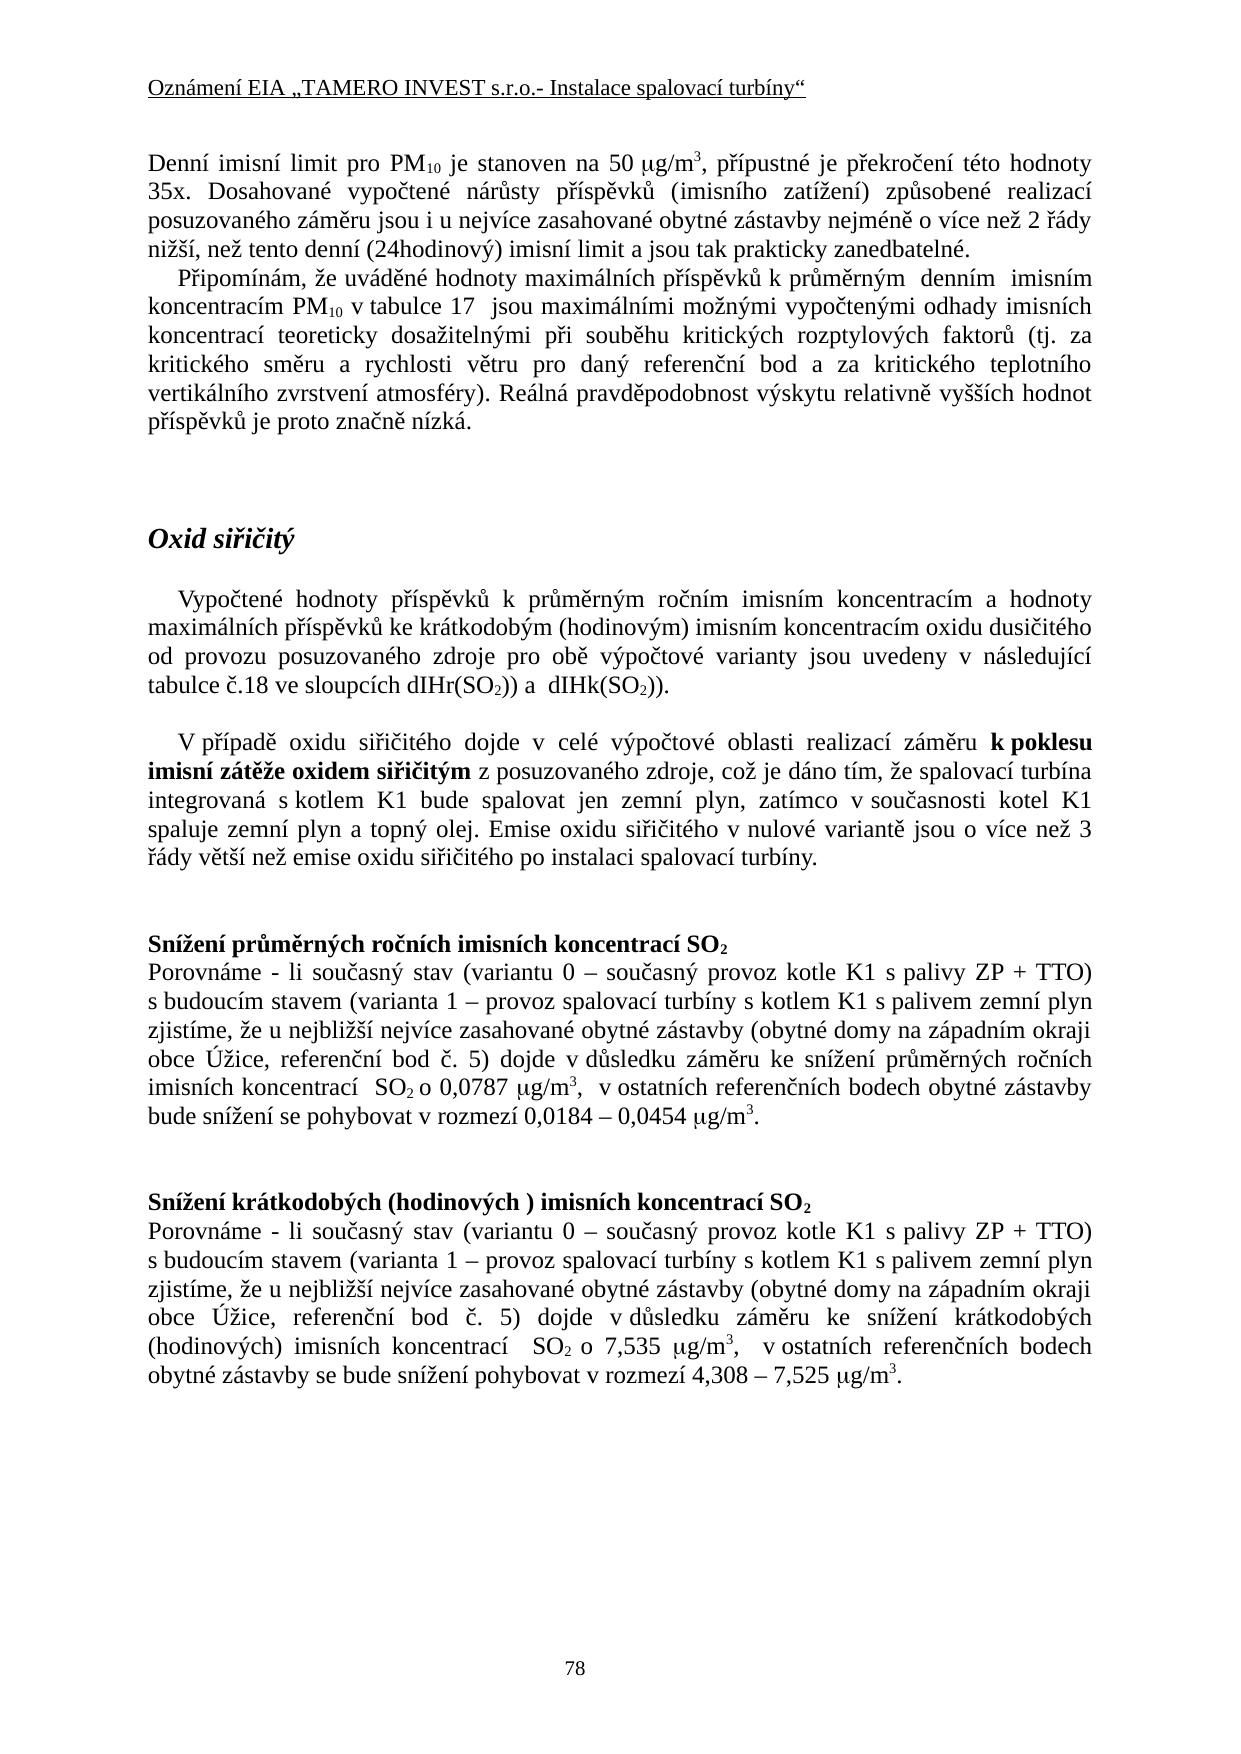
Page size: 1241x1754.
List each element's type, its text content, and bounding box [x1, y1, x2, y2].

text Denní imisní limit pro PM10 je stanoven na 50 g/m3, přípustné je překročení této hodnoty 35x. Dosahované vypočtené nárůsty příspěvků (imisního zatížení) způsobené realizací posuzovaného záměru jsou i u nejvíce zasahované obytné zástavby nejméně o více než 2 řády nižší, než tento denní (24hodinový) imisní limit a jsou tak prakticky zanedbatelné. [148, 148, 1092, 263]
text Snížení krátkodobých (hodinových ) imisních koncentrací SO2 [148, 1187, 1092, 1216]
text V případě oxidu siřičitého dojde v celé výpočtové oblasti realizací záměru k poklesu imisní zátěže oxidem siřičitým z posuzovaného zdroje, což je dáno tím, že spalovací turbína integrovaná s kotlem K1 bude spalovat jen zemní plyn, zatímco v současnosti kotel K1 spaluje zemní plyn a topný olej. Emise oxidu siřičitého v nulové variantě jsou o více než 3 řády větší než emise oxidu siřičitého po instalaci spalovací turbíny. [148, 727, 1092, 871]
text Porovnáme - li současný stav (variantu 0 – současný provoz kotle K1 s palivy ZP + TTO) s budoucím stavem (varianta 1 – provoz spalovací turbíny s kotlem K1 s palivem zemní plyn zjistíme, že u nejbližší nejvíce zasahované obytné zástavby (obytné domy na západním okraji obce Úžice, referenční bod č. 5) dojde v důsledku záměru ke snížení průměrných ročních imisních koncentrací SO2 o 0,0787 g/m3, v ostatních referenčních bodech obytné zástavby bude snížení se pohybovat v rozmezí 0,0184 – 0,0454 g/m3. [148, 957, 1092, 1130]
text Oxid siřičitý [148, 521, 1092, 555]
text Snížení průměrných ročních imisních koncentrací SO2 [148, 929, 1092, 957]
text Vypočtené hodnoty příspěvků k průměrným ročním imisním koncentracím a hodnoty maximálních příspěvků ke krátkodobým (hodinovým) imisním koncentracím oxidu dusičitého od provozu posuzovaného zdroje pro obě výpočtové varianty jsou uvedeny v následující tabulce č.18 ve sloupcích dIHr(SO2)) a dIHk(SO2)). [148, 584, 1092, 699]
text Připomínám, že uváděné hodnoty maximálních příspěvků k průměrným denním imisním koncentracím PM10 v tabulce 17 jsou maximálními možnými vypočtenými odhady imisních koncentrací teoreticky dosažitelnými při souběhu kritických rozptylových faktorů (tj. za kritického směru a rychlosti větru pro daný referenční bod a za kritického teplotního vertikálního zvrstvení atmosféry). Reálná pravděpodobnost výskytu relativně vyšších hodnot příspěvků je proto značně nízká. [148, 263, 1092, 435]
text Porovnáme - li současný stav (variantu 0 – současný provoz kotle K1 s palivy ZP + TTO) s budoucím stavem (varianta 1 – provoz spalovací turbíny s kotlem K1 s palivem zemní plyn zjistíme, že u nejbližší nejvíce zasahované obytné zástavby (obytné domy na západním okraji obce Úžice, referenční bod č. 5) dojde v důsledku záměru ke snížení krátkodobých (hodinových) imisních koncentrací SO2 o 7,535 g/m3, v ostatních referenčních bodech obytné zástavby se bude snížení pohybovat v rozmezí 4,308 – 7,525 g/m3. [148, 1216, 1092, 1389]
